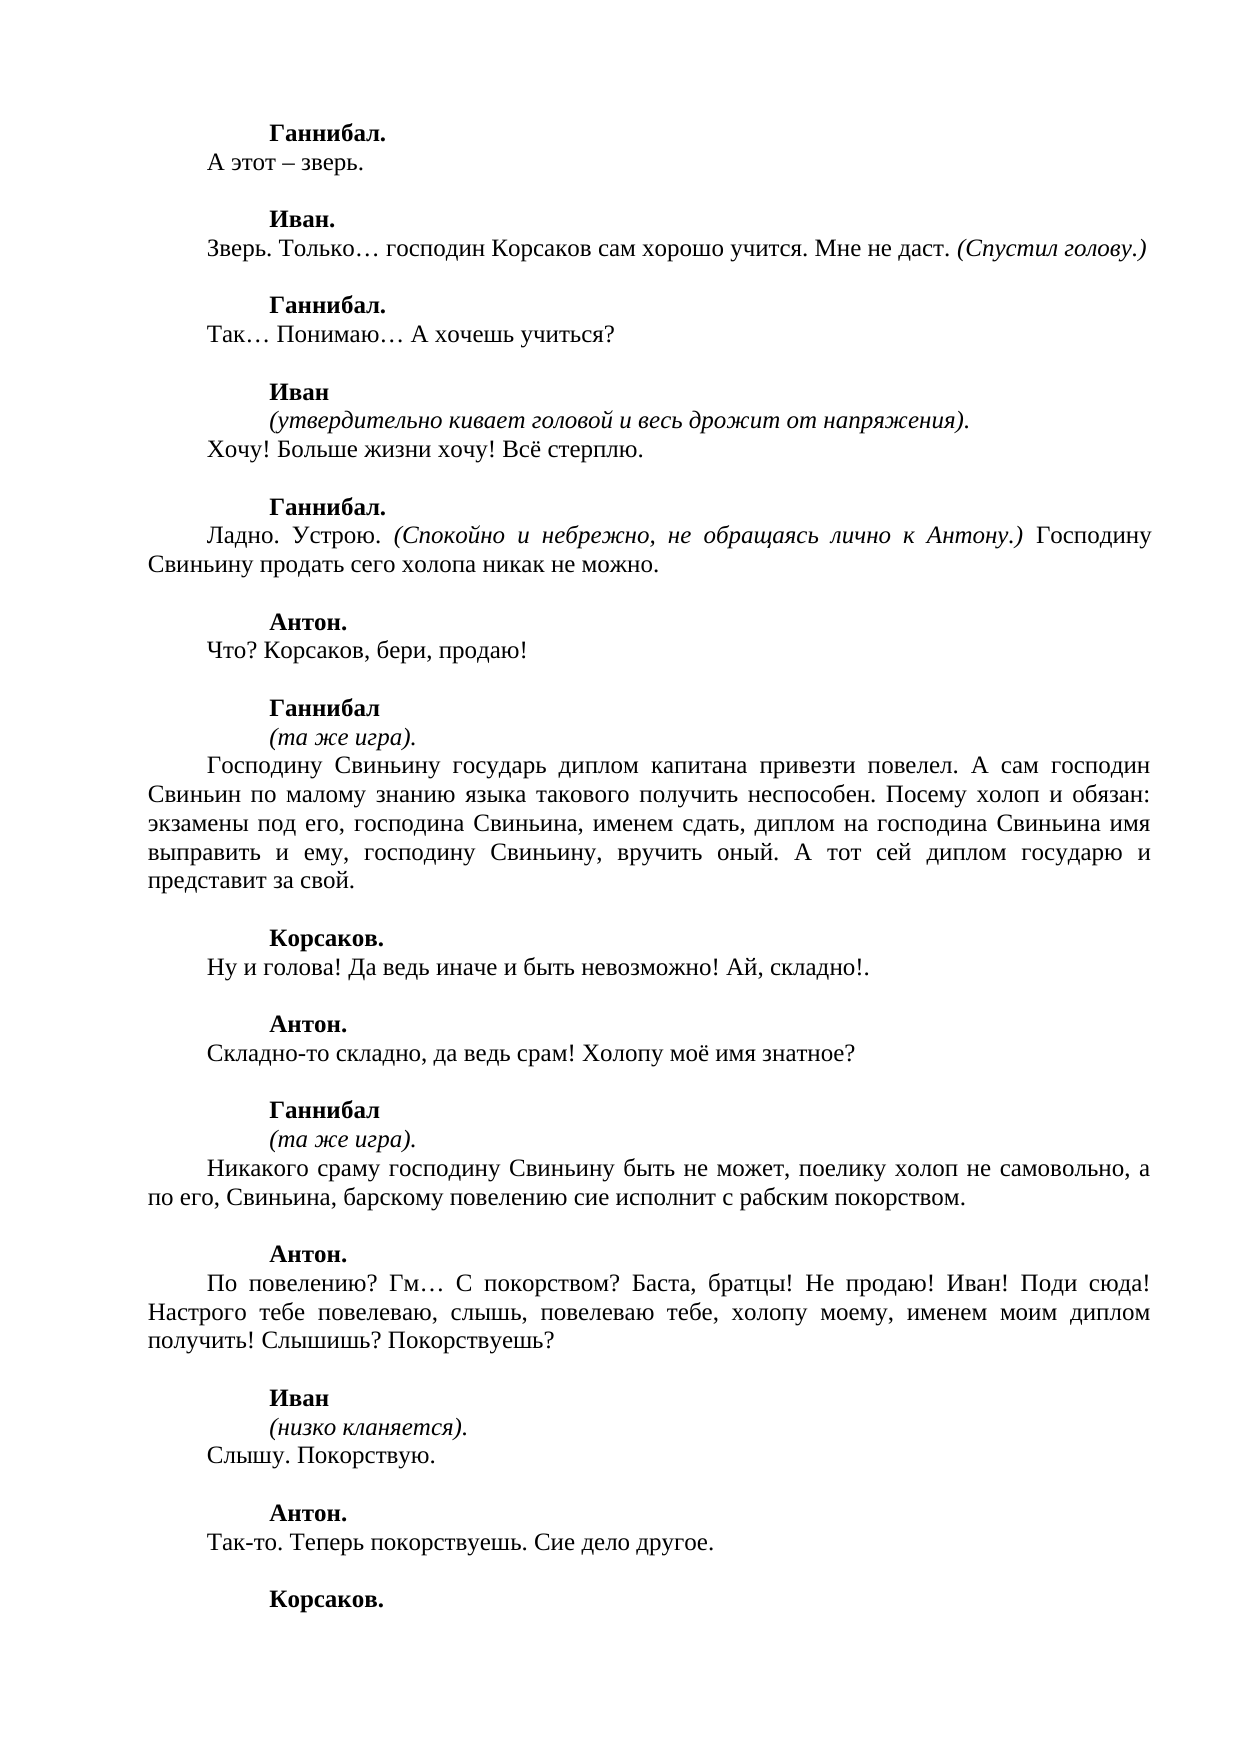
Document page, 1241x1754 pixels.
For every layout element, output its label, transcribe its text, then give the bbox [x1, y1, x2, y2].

text Корсаков. [148, 1584, 1152, 1613]
text Никакого сраму господину Свиньину быть не может, поелику холоп не самовольно, а по его, Свиньина, барскому повелению сие исполнит с рабским покорством. [148, 1153, 1152, 1211]
text Ганнибал. [148, 492, 1152, 521]
text (та же игра). [148, 1124, 1152, 1153]
text Иван [148, 377, 1152, 406]
text Хочу! Больше жизни хочу! Всё стерплю. [148, 434, 1152, 463]
text Ну и голова! Да ведь иначе и быть невозможно! Ай, складно!. [148, 952, 1152, 981]
text Складно-то складно, да ведь срам! Холопу моё имя знатное? [148, 1038, 1152, 1067]
text Что? Корсаков, бери, продаю! [148, 636, 1152, 664]
text Ладно. Устрою. (Спокойно и небрежно, не обращаясь лично к Антону.) Господину Свиньину продать сего холопа никак не можно. [148, 521, 1152, 578]
text Антон. [148, 1239, 1152, 1268]
text Антон. [148, 1009, 1152, 1038]
text Ганнибал. [148, 118, 1152, 147]
text Ганнибал [148, 693, 1152, 722]
text А этот – зверь. [148, 147, 1152, 176]
text Зверь. Только… господин Корсаков сам хорошо учится. Мне не даст. (Спустил голову.) [148, 233, 1152, 262]
text Иван [148, 1383, 1152, 1412]
text Корсаков. [148, 923, 1152, 952]
text Так… Понимаю… А хочешь учиться? [148, 319, 1152, 348]
text (низко кланяется). [148, 1412, 1152, 1441]
text (утвердительно кивает головой и весь дрожит от напряжения). [148, 406, 1152, 434]
text Ганнибал. [148, 291, 1152, 319]
text Иван. [148, 204, 1152, 233]
text Антон. [148, 607, 1152, 636]
text По повелению? Гм… С покорством? Баста, братцы! Не продаю! Иван! Поди сюда! Настрого тебе повелеваю, слышь, повелеваю тебе, холопу моему, именем моим диплом получить! Слышишь? Покорствуешь? [148, 1268, 1152, 1354]
text (та же игра). [148, 722, 1152, 751]
text Антон. [148, 1498, 1152, 1527]
text Так-то. Теперь покорствуешь. Сие дело другое. [148, 1527, 1152, 1556]
text Слышу. Покорствую. [148, 1441, 1152, 1469]
text Господину Свиньину государь диплом капитана привезти повелел. А сам господин Свиньин по малому знанию языка такового получить неспособен. Посему холоп и обязан: экзамены под его, господина Свиньина, именем сдать, диплом на господина Свиньина имя выправить и ему, господину Свиньину, вручить оный. А тот сей диплом государю и представит за свой. [148, 751, 1152, 894]
text Ганнибал [148, 1096, 1152, 1124]
